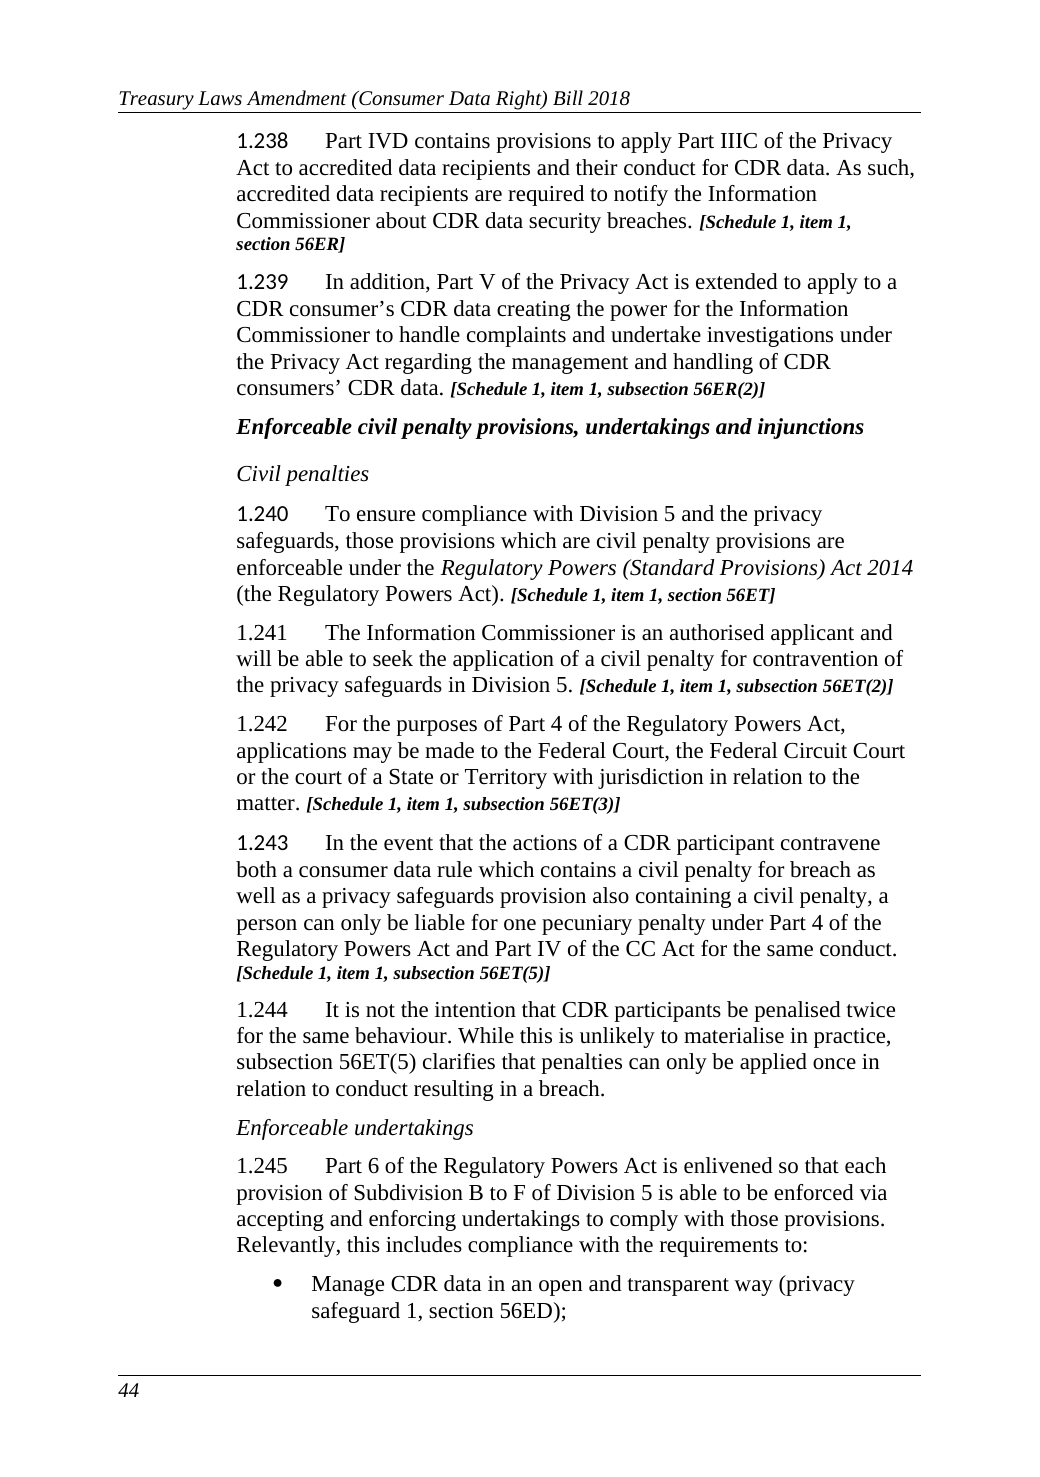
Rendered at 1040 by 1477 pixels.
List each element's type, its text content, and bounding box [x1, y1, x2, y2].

subtitle Civil penalties [236, 460, 921, 487]
subtitle Enforceable undertakings [236, 1114, 921, 1140]
text In addition, Part V of the Privacy Act is extended to apply to a CDR consumer’s CDR data creating the power for the Information Commissioner to handle complaints and undertake investigations under the Privacy Act regarding the management and handling of CDR consumers’ CDR data. [Schedule 1, item 1, subsection 56ER(2)] [236, 267, 921, 401]
text Part 6 of the Regulatory Powers Act is enlivened so that each provision of Subdivision B to F of Division 5 is able to be enforced via accepting and enforcing undertakings to comply with those provisions. Relevantly, this includes compliance with the requirements to: [236, 1152, 921, 1258]
text The Information Commissioner is an authorised applicant and will be able to seek the application of a civil penalty for contravention of the privacy safeguards in Division 5. [Schedule 1, item 1, subsection 56ET(2)] [236, 619, 921, 698]
text In the event that the actions of a CDR participant contravene both a consumer data rule which contains a civil penalty for breach as well as a privacy safeguards provision also containing a civil penalty, a person can only be liable for one pecuniary penalty under Part 4 of the Regulatory Powers Act and Part IV of the CC Act for the same conduct. [Schedule 1, item 1, subsection 56ET(5)] [236, 828, 921, 983]
text It is not the intention that CDR participants be penalised twice for the same behaviour. While this is unlikely to materialise in practice, subsection 56ET(5) clarifies that penalties can only be applied once in relation to conduct resulting in a breach. [236, 996, 921, 1101]
subtitle Enforceable civil penalty provisions, undertakings and injunctions [236, 413, 921, 439]
text To ensure compliance with Division 5 and the privacy safeguards, those provisions which are civil penalty provisions are enforceable under the Regulatory Powers (Standard Provisions) Act 2014 (the Regulatory Powers Act). [Schedule 1, item 1, section 56ET] [236, 499, 921, 606]
text For the purposes of Part 4 of the Regulatory Powers Act, applications may be made to the Federal Court, the Federal Circuit Court or the court of a State or Territory with jurisdiction in relation to the matter. [Schedule 1, item 1, subsection 56ET(3)] [236, 710, 921, 816]
text Part IVD contains provisions to apply Part IIIC of the Privacy Act to accredited data recipients and their conduct for CDR data. As such, accredited data recipients are required to notify the Information Commissioner about CDR data security breaches. [Schedule 1, item 1, section 56ER] [236, 126, 921, 255]
list Manage CDR data in an open and transparent way (privacy safeguard 1, section 56ED); [274, 1270, 921, 1323]
